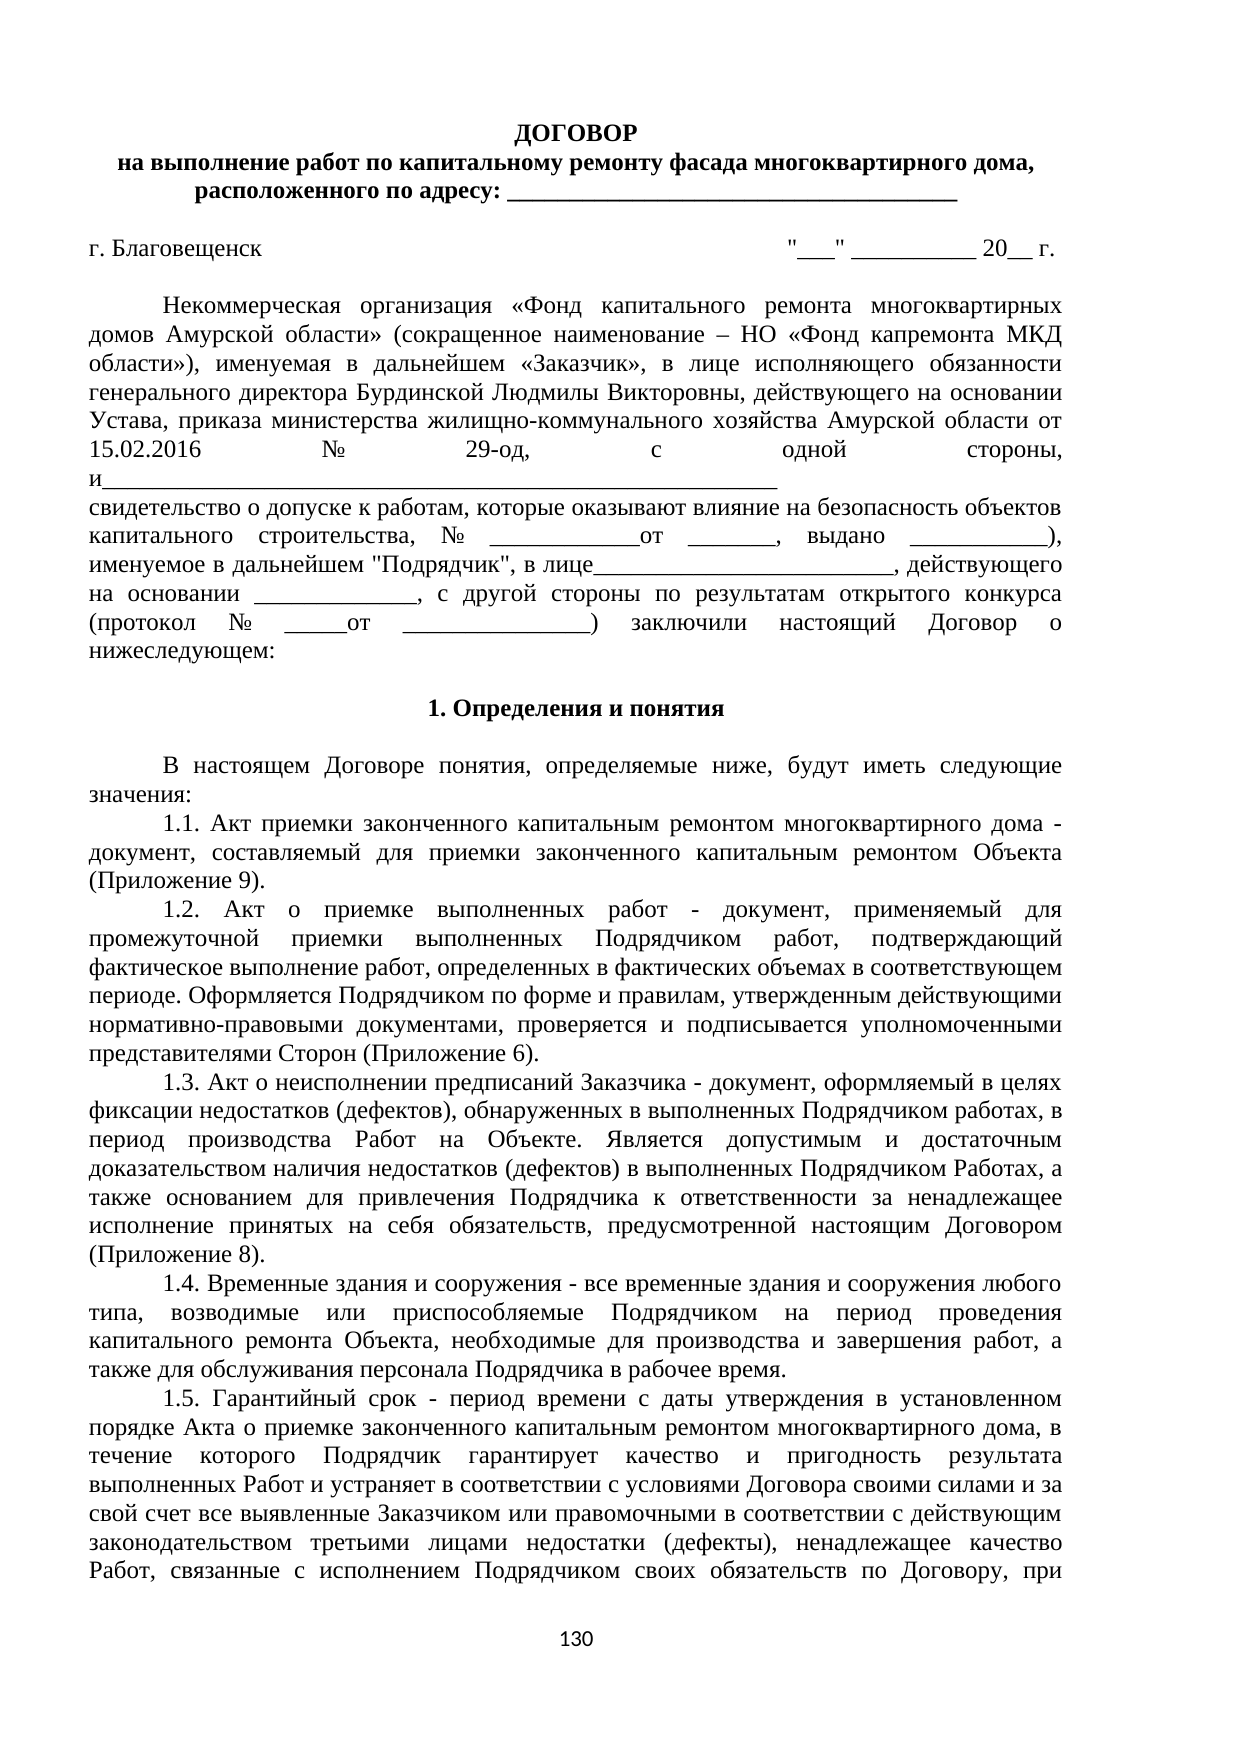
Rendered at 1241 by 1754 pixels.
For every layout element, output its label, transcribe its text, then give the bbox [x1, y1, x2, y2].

text Некоммерческая организация «Фонд капитального ремонта многоквартирных домов Амурской области» (сокращенное наименование – НО «Фонд капремонта МКД области»), именуемая в дальнейшем «Заказчик», в лице исполняющего обязанности генерального директора Бурдинской Людмилы Викторовны, действующего на основании Устава, приказа министерства жилищно-коммунального хозяйства Амурской области от 15.02.2016 № 29-од, с одной стороны, и______________________________________________________ [89, 291, 1063, 492]
text 1.2. Акт о приемке выполненных работ - документ, применяемый для промежуточной приемки выполненных Подрядчиком работ, подтверждающий фактическое выполнение работ, определенных в фактических объемах в соответствующем периоде. Оформляется Подрядчиком по форме и правилам, утвержденным действующими нормативно-правовыми документами, проверяется и подписывается уполномоченными представителями Сторон (Приложение 6). [89, 894, 1063, 1067]
text г. Благовещенск "___" __________ 20__ г. [89, 233, 1063, 262]
text ДОГОВОР [89, 118, 1063, 147]
text В настоящем Договоре понятия, определяемые ниже, будут иметь следующие значения: [89, 751, 1063, 808]
text 1.4. Временные здания и сооружения - все временные здания и сооружения любого типа, возводимые или приспособляемые Подрядчиком на период проведения капитального ремонта Объекта, необходимые для производства и завершения работ, а также для обслуживания персонала Подрядчика в рабочее время. [89, 1268, 1063, 1383]
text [89, 1383, 1063, 1584]
text 1. Определения и понятия [89, 693, 1063, 722]
text свидетельство о допуске к работам, которые оказывают влияние на безопасность объектов капитального строительства, № ____________от _______, выдано ___________), именуемое в дальнейшем "Подрядчик", в лице________________________, действующего на основании _____________, с другой стороны по результатам открытого конкурса (протокол № _____от _______________) заключили настоящий Договор о нижеследующем: [89, 492, 1063, 664]
text на выполнение работ по капитальному ремонту фасада многоквартирного дома, расположенного по адресу: ____________________________________ [89, 147, 1063, 204]
text 1.1. Акт приемки законченного капитальным ремонтом многоквартирного дома - документ, составляемый для приемки законченного капитальным ремонтом Объекта (Приложение 9). [89, 808, 1063, 894]
text 1.3. Акт о неисполнении предписаний Заказчика - документ, оформляемый в целях фиксации недостатков (дефектов), обнаруженных в выполненных Подрядчиком работах, в период производства Работ на Объекте. Является допустимым и достаточным доказательством наличия недостатков (дефектов) в выполненных Подрядчиком Работах, а также основанием для привлечения Подрядчика к ответственности за ненадлежащее исполнение принятых на себя обязательств, предусмотренной настоящим Договором (Приложение 8). [89, 1067, 1063, 1268]
